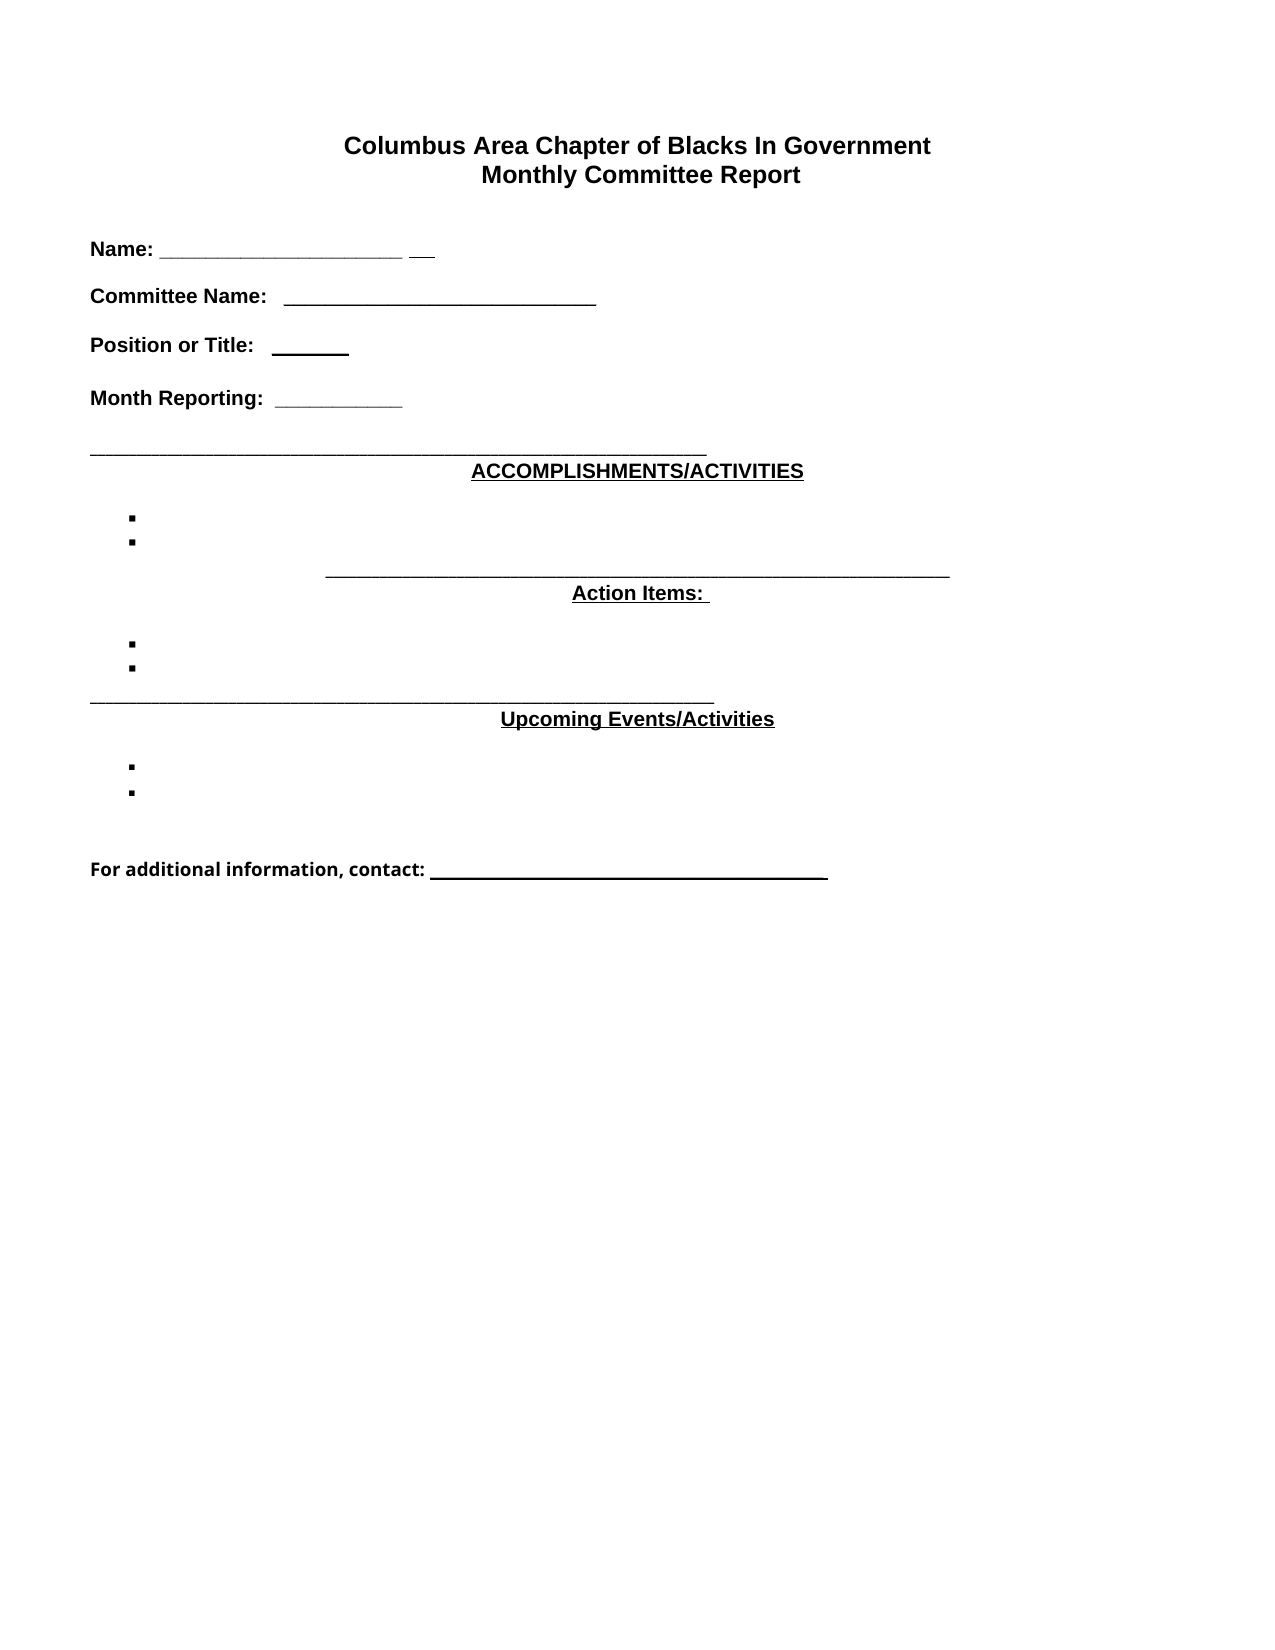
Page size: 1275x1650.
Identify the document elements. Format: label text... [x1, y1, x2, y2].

text Columbus Area Chapter of Blacks In Government [90, 131, 1185, 160]
text Position or Title: __________ [90, 332, 1185, 358]
text For additional information, contact: ___________________________________________________ [90, 856, 1185, 882]
text _________________________________________________________________________________ [90, 555, 1185, 581]
text Month Reporting: ___________ [90, 386, 1185, 410]
text Monthly Committee Report [90, 160, 1185, 188]
text ACCOMPLISHMENTS/ACTIVITIES [90, 459, 1185, 483]
text Action Items: [90, 581, 1185, 605]
text Committee Name: ______________________________ [90, 284, 1185, 308]
text _________________________________________________________________________________ [90, 681, 1185, 706]
text ________________________________________________________________________________ [90, 434, 1185, 459]
text Name: _____________________ [90, 236, 1185, 260]
text Upcoming Events/Activities [90, 706, 1185, 730]
